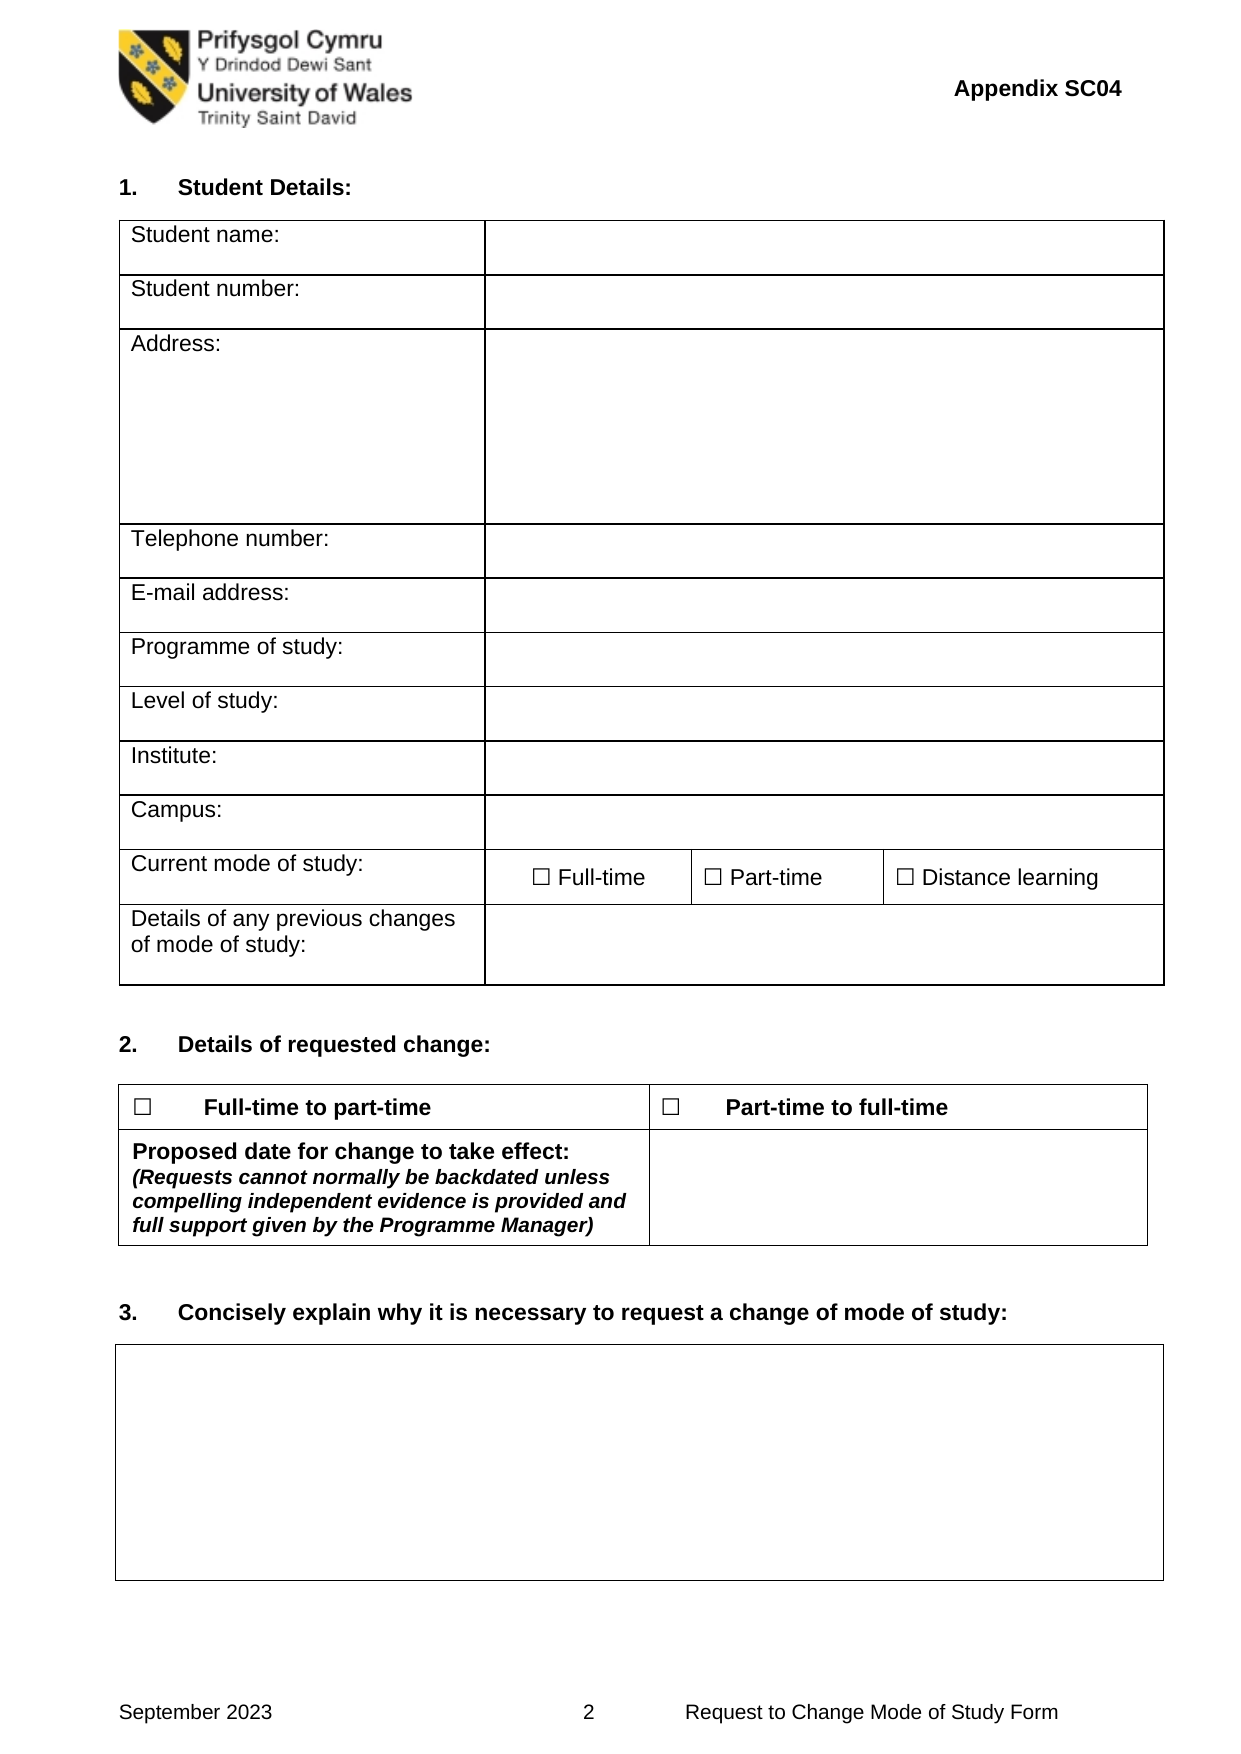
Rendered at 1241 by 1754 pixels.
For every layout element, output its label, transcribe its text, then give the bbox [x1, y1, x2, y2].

table_cell [486, 525, 1163, 577]
table_cell [486, 276, 1163, 328]
table_cell [486, 905, 1163, 984]
table_cell Address: [120, 330, 484, 523]
table_cell Level of study: [120, 687, 484, 740]
table_cell Full-time [486, 850, 691, 903]
table_cell Details of any previous changes of mode of study: [120, 905, 484, 984]
table_cell [486, 330, 1163, 523]
list Concisely explain why it is necessary to request a change of mode of study: [118, 1298, 1122, 1325]
table_cell Institute: [120, 742, 484, 794]
table_cell Part-time [692, 850, 883, 903]
table_cell Programme of study: [120, 633, 484, 686]
picture [118, 29, 413, 128]
table_header Part-time to full-time [650, 1085, 1147, 1129]
table_header Student name: [120, 221, 484, 274]
table_cell [486, 796, 1163, 849]
table_cell E-mail address: [120, 579, 484, 632]
table_cell Campus: [120, 796, 484, 849]
table_header Full-time to part-time [119, 1085, 649, 1129]
table_cell [486, 579, 1163, 632]
table_cell [486, 742, 1163, 794]
table_cell Proposed date for change to take effect: (Requests cannot normally be backdated unless compelling independent evidence is provided and full support given by the Programme Manager) [119, 1130, 649, 1245]
list Details of requested change: [118, 1031, 1122, 1057]
table_cell [650, 1130, 1147, 1245]
table_header [486, 221, 1163, 274]
table_cell Current mode of study: [120, 850, 484, 903]
table_cell [486, 687, 1163, 740]
table_cell Distance learning [884, 850, 1163, 903]
table_header [116, 1345, 1163, 1579]
table_cell [486, 633, 1163, 686]
list Student Details: [118, 174, 1122, 200]
table_cell Student number: [120, 276, 484, 328]
table_cell Telephone number: [120, 525, 484, 577]
